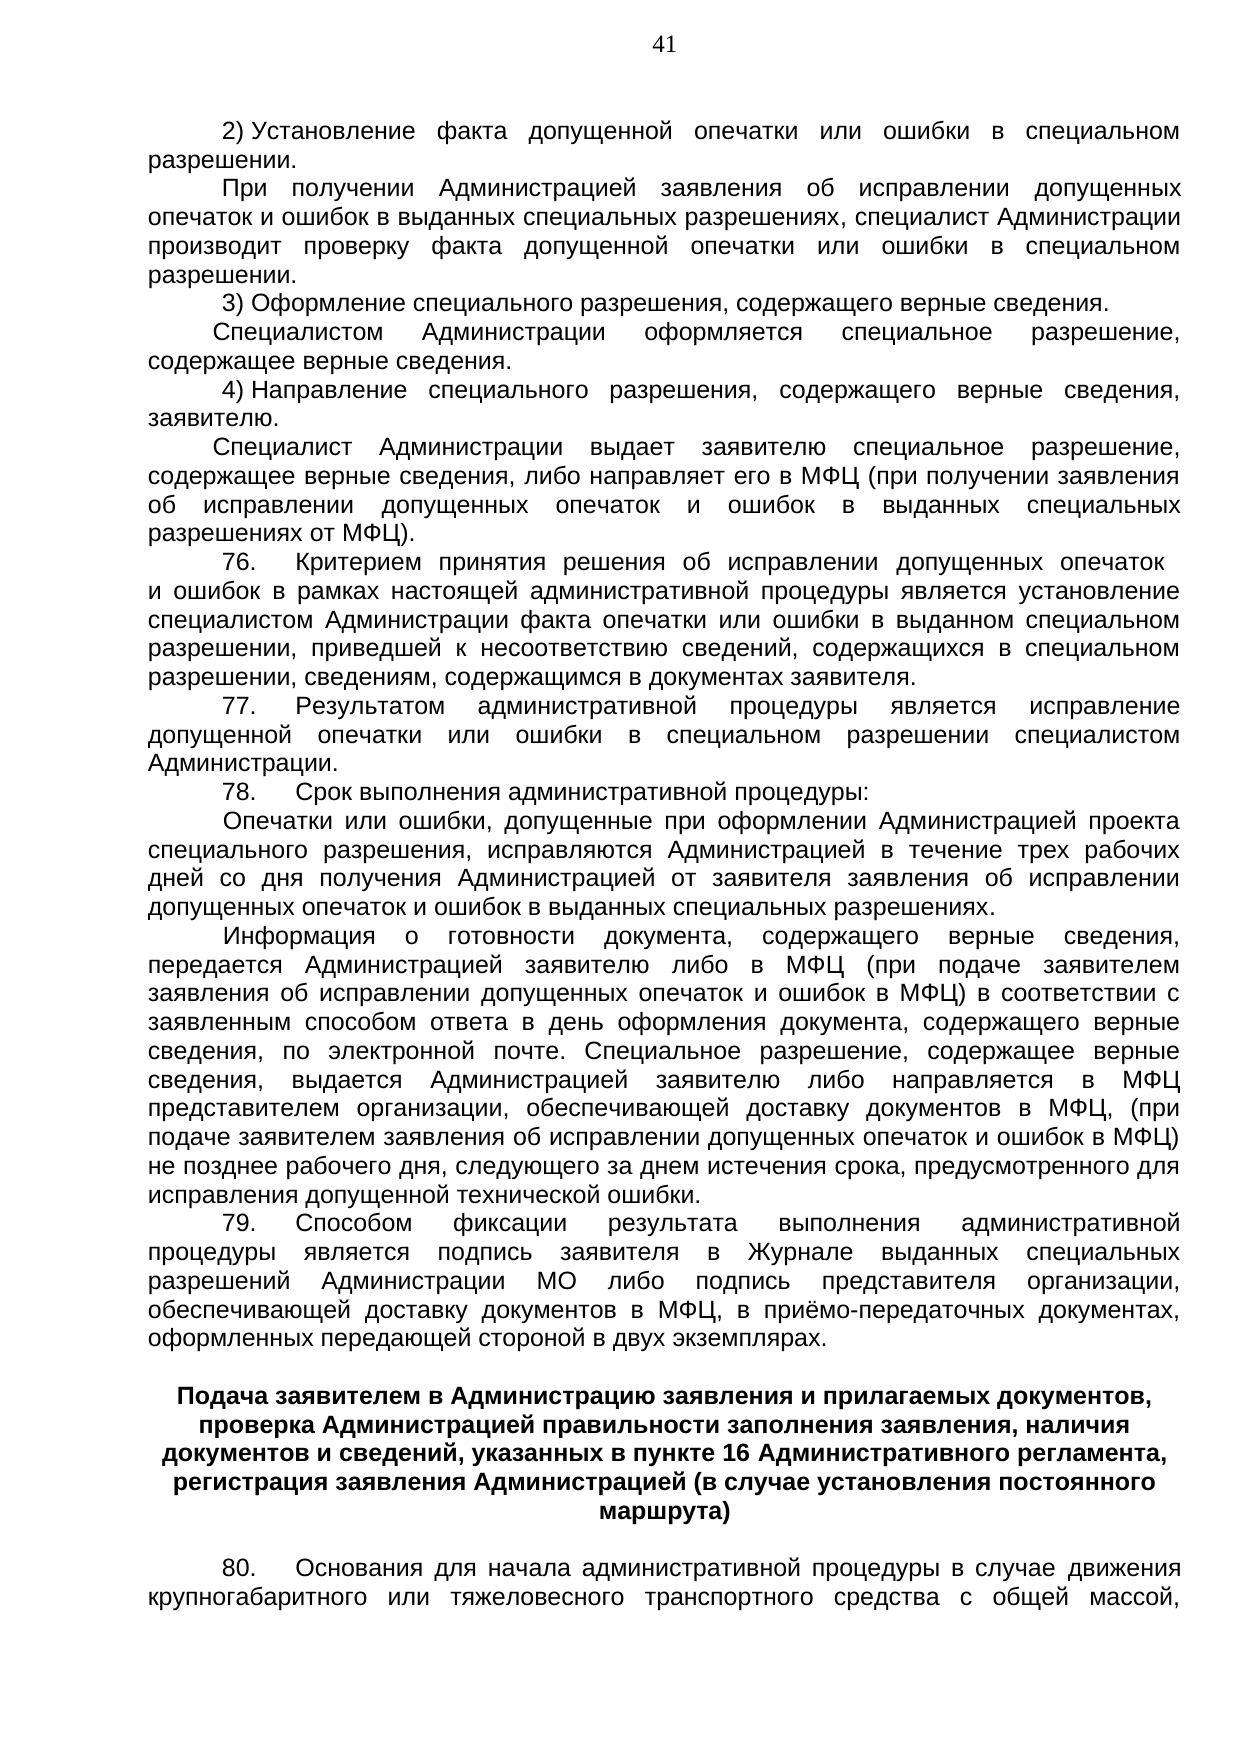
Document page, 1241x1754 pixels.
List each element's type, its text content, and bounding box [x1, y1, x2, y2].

text Специалист Администрации выдает заявителю специальное разрешение, содержащее верные сведения, либо направляет его в МФЦ (при получении заявления об исправлении допущенных опечаток и ошибок в выданных специальных разрешениях от МФЦ). [148, 432, 1181, 547]
text Информация о готовности документа, содержащего верные сведения, передается Администрацией заявителю либо в МФЦ (при подаче заявителем заявления об исправлении допущенных опечаток и ошибок в МФЦ) в соответствии с заявленным способом ответа в день оформления документа, содержащего верные сведения, по электронной почте. Специальное разрешение, содержащее верные сведения, выдается Администрацией заявителю либо направляется в МФЦ представителем организации, обеспечивающей доставку документов в МФЦ, (при подаче заявителем заявления об исправлении допущенных опечаток и ошибок в МФЦ) не позднее рабочего дня, следующего за днем истечения срока, предусмотренного для исправления допущенной технической ошибки. [148, 921, 1181, 1208]
text Подача заявителем в Администрацию заявления и прилагаемых документов, проверка Администрацией правильности заполнения заявления, наличия документов и сведений, указанных в пункте 16 Административного регламента, регистрация заявления Администрацией (в случае установления постоянного маршрута) [148, 1381, 1181, 1524]
text 2) Установление факта допущенной опечатки или ошибки в специальном разрешении. [148, 116, 1181, 173]
text Опечатки или ошибки, допущенные при оформлении Администрацией проекта специального разрешения, исправляются Администрацией в течение трех рабочих дней со дня получения Администрацией от заявителя заявления об исправлении допущенных опечаток и ошибок в выданных специальных разрешениях. [148, 806, 1181, 921]
text При получении Администрацией заявления об исправлении допущенных опечаток и ошибок в выданных специальных разрешениях, специалист Администрации производит проверку факта допущенной опечатки или ошибки в специальном разрешении. [148, 173, 1181, 288]
list Способом фиксации результата выполнения административной процедуры является подпись заявителя в Журнале выданных специальных разрешений Администрации МО либо подпись представителя организации, обеспечивающей доставку документов в МФЦ, в приёмо-передаточных документах, оформленных передающей стороной в двух экземплярах. [148, 1208, 1181, 1352]
text 4) Направление специального разрешения, содержащего верные сведения, заявителю. [148, 374, 1181, 432]
list Срок выполнения административной процедуры: [148, 777, 1181, 806]
text 3) Оформление специального разрешения, содержащего верные сведения. [148, 288, 1181, 317]
list Результатом административной процедуры является исправление допущенной опечатки или ошибки в специальном разрешении специалистом Администрации. [148, 691, 1181, 777]
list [148, 1553, 1181, 1611]
text Специалистом Администрации оформляется специальное разрешение, содержащее верные сведения. [148, 317, 1181, 374]
list Критерием принятия решения об исправлении допущенных опечаток и ошибок в рамках настоящей административной процедуры является установление специалистом Администрации факта опечатки или ошибки в выданном специальном разрешении, приведшей к несоответствию сведений, содержащихся в специальном разрешении, сведениям, содержащимся в документах заявителя. [148, 547, 1181, 691]
